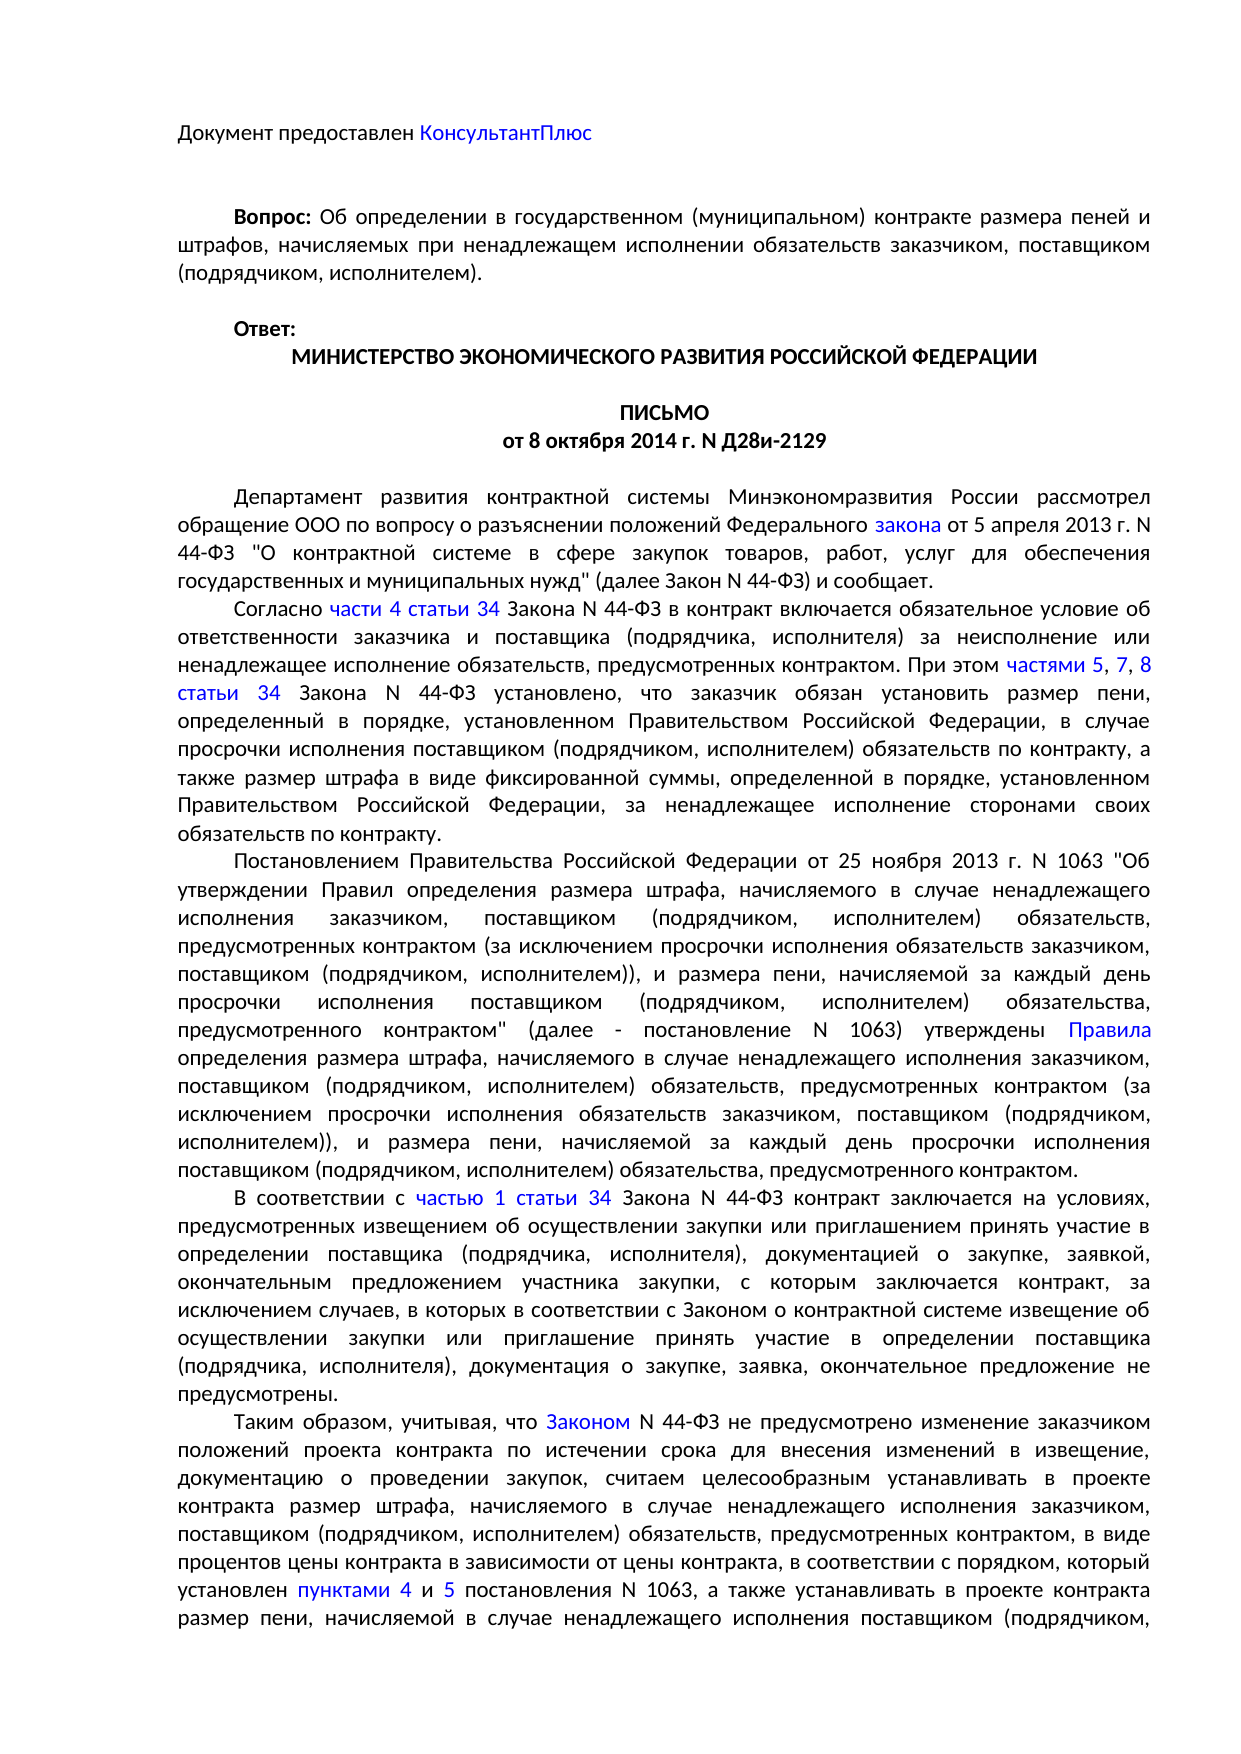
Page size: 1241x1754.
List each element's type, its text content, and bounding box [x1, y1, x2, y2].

text Ответ: [177, 314, 1152, 342]
text Вопрос: Об определении в государственном (муниципальном) контракте размера пеней и штрафов, начисляемых при ненадлежащем исполнении обязательств заказчиком, поставщиком (подрядчиком, исполнителем). [177, 202, 1152, 286]
text Департамент развития контрактной системы Минэкономразвития России рассмотрел обращение ООО по вопросу о разъяснении положений Федерального закона от 5 апреля 2013 г. N 44-ФЗ "О контрактной системе в сфере закупок товаров, работ, услуг для обеспечения государственных и муниципальных нужд" (далее Закон N 44-ФЗ) и сообщает. [177, 482, 1152, 594]
text В соответствии с частью 1 статьи 34 Закона N 44-ФЗ контракт заключается на условиях, предусмотренных извещением об осуществлении закупки или приглашением принять участие в определении поставщика (подрядчика, исполнителя), документацией о закупке, заявкой, окончательным предложением участника закупки, с которым заключается контракт, за исключением случаев, в которых в соответствии с Законом о контрактной системе извещение об осуществлении закупки или приглашение принять участие в определении поставщика (подрядчика, исполнителя), документация о закупке, заявка, окончательное предложение не предусмотрены. [177, 1183, 1152, 1407]
text МИНИСТЕРСТВО ЭКОНОМИЧЕСКОГО РАЗВИТИЯ РОССИЙСКОЙ ФЕДЕРАЦИИ [177, 342, 1152, 370]
text ПИСЬМО [177, 398, 1152, 426]
text Документ предоставлен КонсультантПлюс [177, 118, 1152, 174]
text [177, 1407, 1152, 1631]
text Постановлением Правительства Российской Федерации от 25 ноября 2013 г. N 1063 "Об утверждении Правил определения размера штрафа, начисляемого в случае ненадлежащего исполнения заказчиком, поставщиком (подрядчиком, исполнителем) обязательств, предусмотренных контрактом (за исключением просрочки исполнения обязательств заказчиком, поставщиком (подрядчиком, исполнителем)), и размера пени, начисляемой за каждый день просрочки исполнения поставщиком (подрядчиком, исполнителем) обязательства, предусмотренного контрактом" (далее - постановление N 1063) утверждены Правила определения размера штрафа, начисляемого в случае ненадлежащего исполнения заказчиком, поставщиком (подрядчиком, исполнителем) обязательств, предусмотренных контрактом (за исключением просрочки исполнения обязательств заказчиком, поставщиком (подрядчиком, исполнителем)), и размера пени, начисляемой за каждый день просрочки исполнения поставщиком (подрядчиком, исполнителем) обязательства, предусмотренного контрактом. [177, 847, 1152, 1183]
text от 8 октября 2014 г. N Д28и-2129 [177, 426, 1152, 454]
text Согласно части 4 статьи 34 Закона N 44-ФЗ в контракт включается обязательное условие об ответственности заказчика и поставщика (подрядчика, исполнителя) за неисполнение или ненадлежащее исполнение обязательств, предусмотренных контрактом. При этом частями 5, 7, 8 статьи 34 Закона N 44-ФЗ установлено, что заказчик обязан установить размер пени, определенный в порядке, установленном Правительством Российской Федерации, в случае просрочки исполнения поставщиком (подрядчиком, исполнителем) обязательств по контракту, а также размер штрафа в виде фиксированной суммы, определенной в порядке, установленном Правительством Российской Федерации, за ненадлежащее исполнение сторонами своих обязательств по контракту. [177, 594, 1152, 847]
